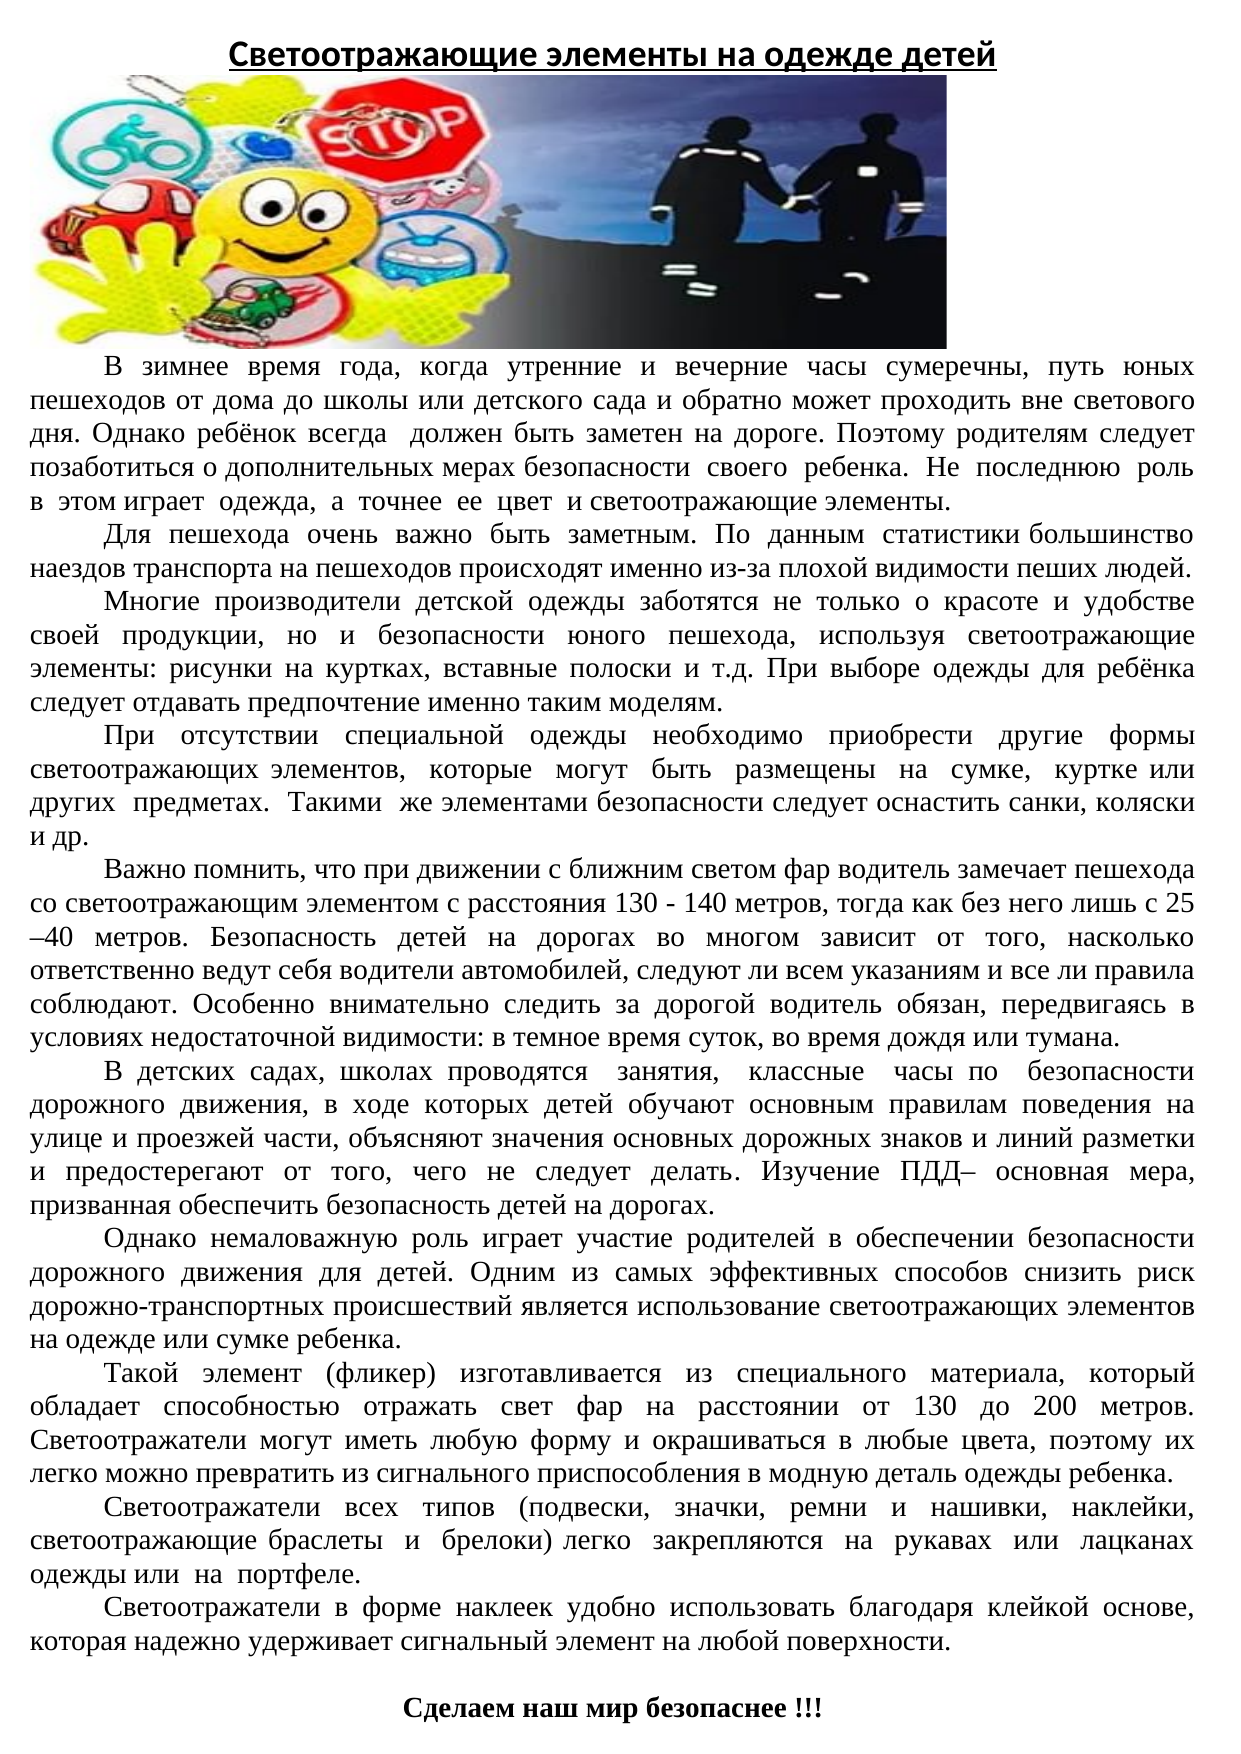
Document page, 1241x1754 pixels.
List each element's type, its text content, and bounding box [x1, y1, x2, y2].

picture [29, 75, 947, 349]
text Светоотражающие элементы на одежде детей [29, 29, 1196, 75]
text Светоотражатели всех типов (подвески, значки, ремни и нашивки, наклейки, светоотражающие браслеты и брелоки) легко закрепляются на рукавах или лацканах одежды или на портфеле. [29, 1489, 1196, 1589]
text При отсутствии специальной одежды необходимо приобрести другие формы светоотражающих элементов, которые могут быть размещены на сумке, куртке или других предметах. Такими же элементами безопасности следует оснастить санки, коляски и др. [29, 717, 1196, 852]
text Многие производители детской одежды заботятся не только о красоте и удобстве своей продукции, но и безопасности юного пешехода, используя светоотражающие элементы: рисунки на куртках, вставные полоски и т.д. При выборе одежды для ребёнка следует отдавать предпочтение именно таким моделям. [29, 583, 1196, 717]
text В зимнее время года, когда утренние и вечерние часы сумеречны, путь юных пешеходов от дома до школы или детского сада и обратно может проходить вне светового дня. Однако ребёнок всегда должен быть заметен на дороге. Поэтому родителям следует позаботиться о дополнительных мерах безопасности своего ребенка. Не последнюю роль в этом играет одежда, а точнее ее цвет и светоотражающие элементы. [29, 348, 1196, 516]
text Однако немаловажную роль играет участие родителей в обеспечении безопасности дорожного движения для детей. Одним из самых эффективных способов снизить риск дорожно-транспортных происшествий является использование светоотражающих элементов на одежде или сумке ребенка. [29, 1221, 1196, 1355]
text Сделаем наш мир безопаснее !!! [29, 1690, 1196, 1724]
text В детских садах, школах проводятся занятия, классные часы по безопасности дорожного движения, в ходе которых детей обучают основным правилам поведения на улице и проезжей части, объясняют значения основных дорожных знаков и линий разметки и предостерегают от того, чего не следует делать. Изучение ПДД– основная мера, призванная обеспечить безопасность детей на дорогах. [29, 1053, 1196, 1221]
text Светоотражатели в форме наклеек удобно использовать благодаря клейкой основе, которая надежно удерживает сигнальный элемент на любой поверхности. [29, 1589, 1196, 1657]
text Для пешехода очень важно быть заметным. По данным статистики большинство наездов транспорта на пешеходов происходят именно из-за плохой видимости пеших людей. [29, 516, 1196, 583]
text Такой элемент (фликер) изготавливается из специального материала, который обладает способностью отражать свет фар на расстоянии от 130 до 200 метров. Светоотражатели могут иметь любую форму и окрашиваться в любые цвета, поэтому их легко можно превратить из сигнального приспособления в модную деталь одежды ребенка. [29, 1355, 1196, 1489]
text Важно помнить, что при движении с ближним светом фар водитель замечает пешехода со светоотражающим элементом с расстояния 130 - 140 метров, тогда как без него лишь с 25 –40 метров. Безопасность детей на дорогах во многом зависит от того, насколько ответственно ведут себя водители автомобилей, следуют ли всем указаниям и все ли правила соблюдают. Особенно внимательно следить за дорогой водитель обязан, передвигаясь в условиях недостаточной видимости: в темное время суток, во время дождя или тумана. [29, 852, 1196, 1053]
